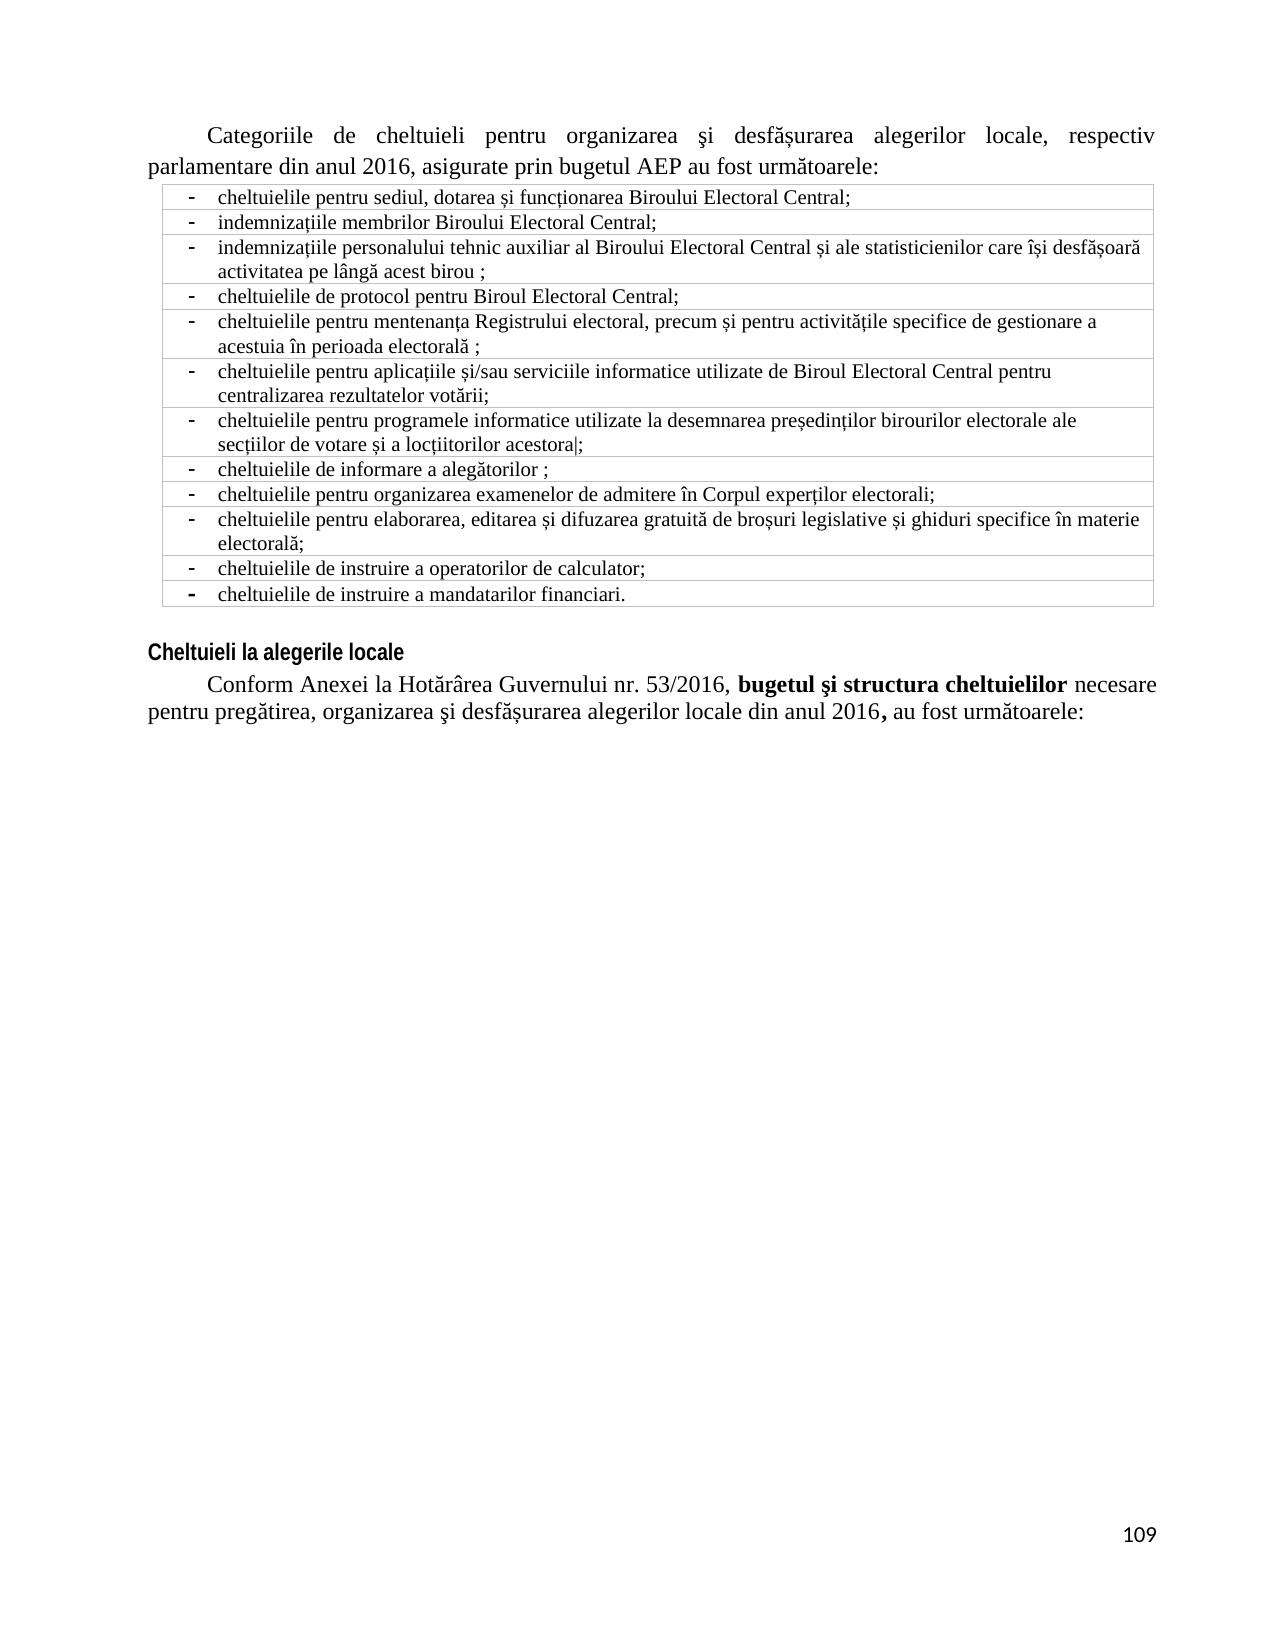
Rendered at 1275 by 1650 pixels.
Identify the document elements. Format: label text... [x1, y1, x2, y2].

text Categoriile de cheltuieli pentru organizarea şi desfășurarea alegerilor locale, respectiv parlamentare din anul 2016, asigurate prin bugetul AEP au fost următoarele: [148, 121, 1157, 180]
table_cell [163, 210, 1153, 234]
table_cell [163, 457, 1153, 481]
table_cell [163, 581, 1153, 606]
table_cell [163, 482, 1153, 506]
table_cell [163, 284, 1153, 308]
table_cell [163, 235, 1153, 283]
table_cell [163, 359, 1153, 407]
text Cheltuieli la alegerile locale [148, 638, 1157, 666]
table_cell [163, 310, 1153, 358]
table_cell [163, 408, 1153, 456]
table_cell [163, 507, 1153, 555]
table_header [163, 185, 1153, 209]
text Conform Anexei la Hotărârea Guvernului nr. 53/2016, bugetul şi structura cheltuielilor necesare pentru pregătirea, organizarea şi desfășurarea alegerilor locale din anul 2016, au fost următoarele: [148, 670, 1157, 725]
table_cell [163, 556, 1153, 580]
